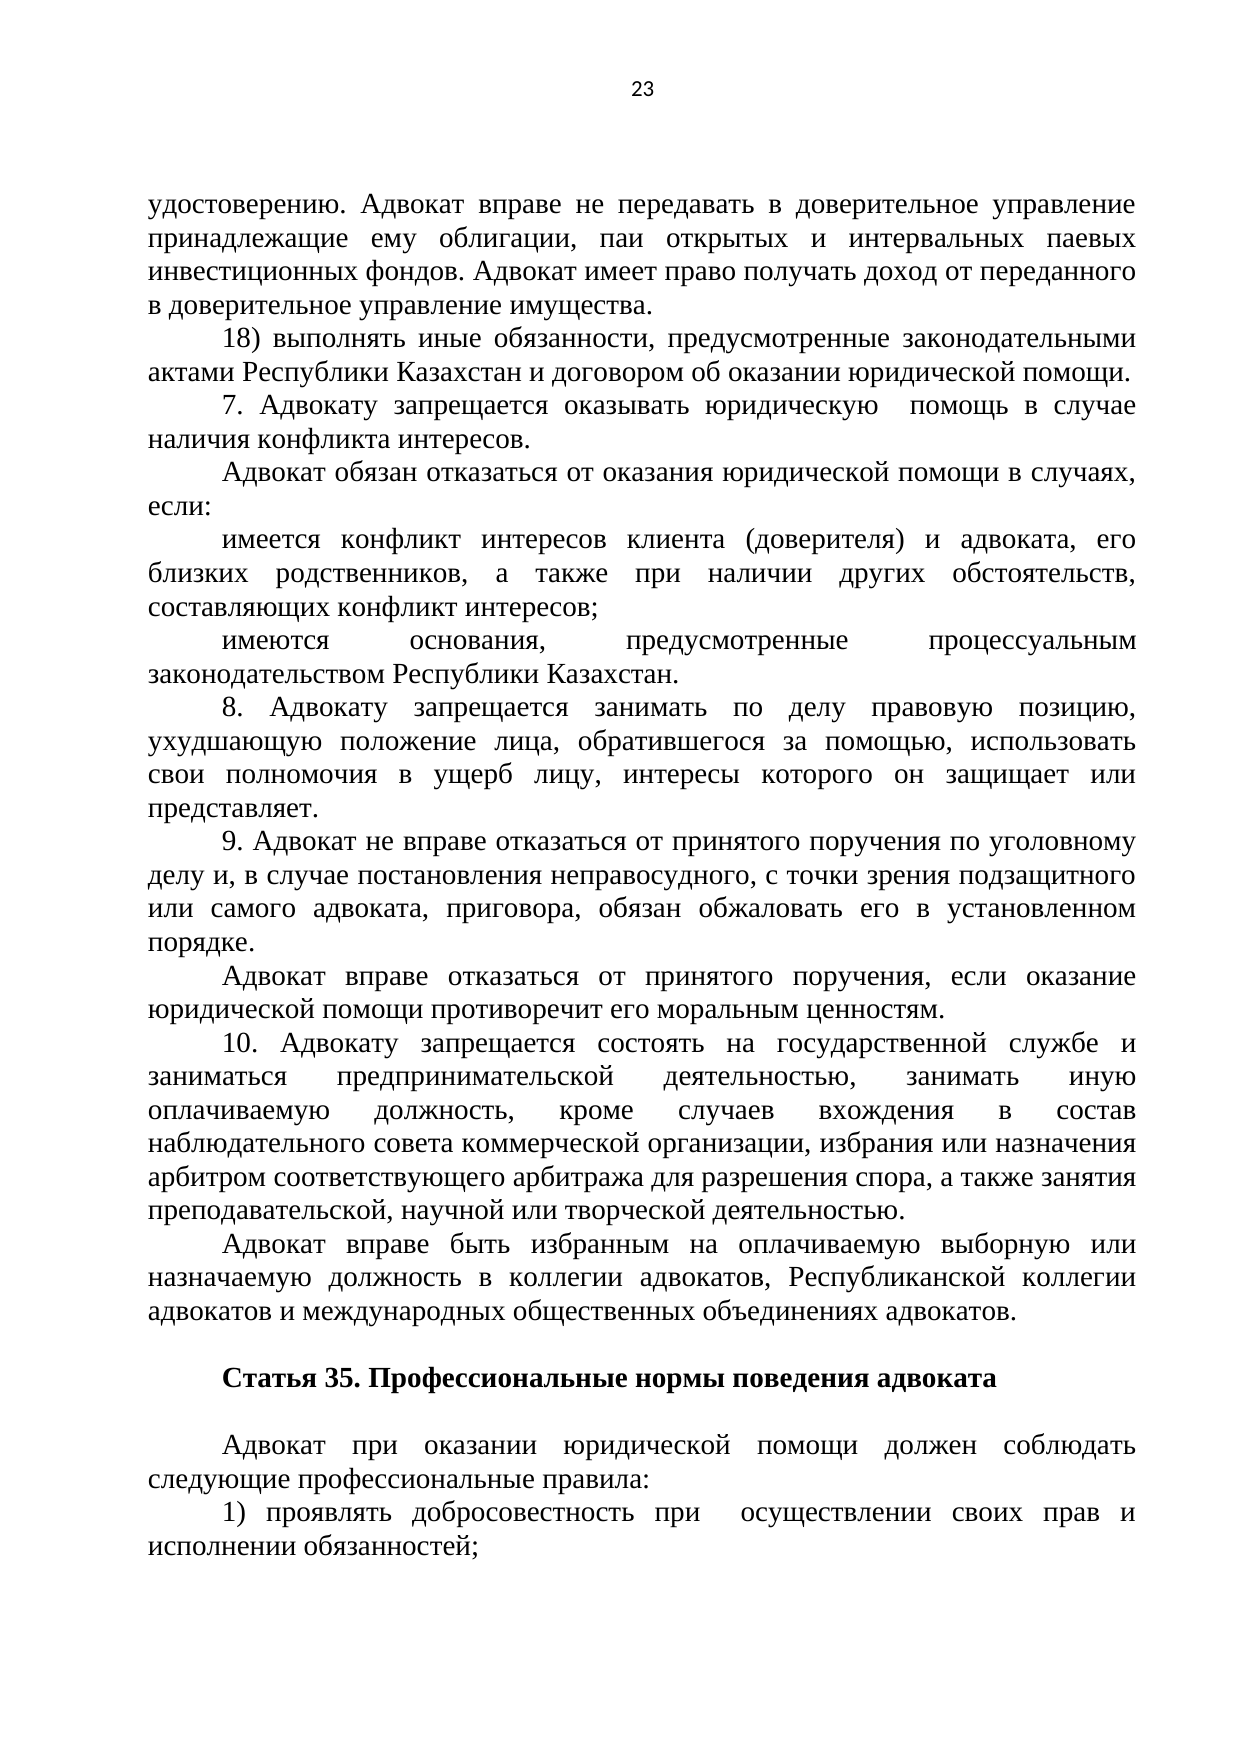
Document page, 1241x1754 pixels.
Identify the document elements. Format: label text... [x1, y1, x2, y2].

text имеются основания, предусмотренные процессуальным законодательством Республики Казахстан. [148, 622, 1137, 689]
text Адвокат обязан отказаться от оказания юридической помощи в случаях, если: [148, 454, 1137, 522]
text Статья 35. Профессиональные нормы поведения адвоката [148, 1360, 1137, 1394]
text 1) проявлять добросовестность при осуществлении своих прав и исполнении обязанностей; [148, 1494, 1137, 1561]
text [148, 186, 1137, 320]
text 18) выполнять иные обязанности, предусмотренные законодательными актами Республики Казахстан и договором об оказании юридической помощи. [148, 320, 1137, 387]
text Адвокат вправе быть избранным на оплачиваемую выборную или назначаемую должность в коллегии адвокатов, Республиканской коллегии адвокатов и международных общественных объединениях адвокатов. [148, 1226, 1137, 1327]
text 7. Адвокату запрещается оказывать юридическую помощь в случае наличия конфликта интересов. [148, 387, 1137, 454]
text Адвокат вправе отказаться от принятого поручения, если оказание юридической помощи противоречит его моральным ценностям. [148, 958, 1137, 1025]
text 9. Адвокат не вправе отказаться от принятого поручения по уголовному делу и, в случае постановления неправосудного, с точки зрения подзащитного или самого адвоката, приговора, обязан обжаловать его в установленном порядке. [148, 823, 1137, 958]
text имеется конфликт интересов клиента (доверителя) и адвоката, его близких родственников, а также при наличии других обстоятельств, составляющих конфликт интересов; [148, 522, 1137, 622]
text 10. Адвокату запрещается состоять на государственной службе и заниматься предпринимательской деятельностью, занимать иную оплачиваемую должность, кроме случаев вхождения в состав наблюдательного совета коммерческой организации, избрания или назначения арбитром соответствующего арбитража для разрешения спора, а также занятия преподавательской, научной или творческой деятельностью. [148, 1025, 1137, 1226]
text Адвокат при оказании юридической помощи должен соблюдать следующие профессиональные правила: [148, 1427, 1137, 1494]
text 8. Адвокату запрещается занимать по делу правовую позицию, ухудшающую положение лица, обратившегося за помощью, использовать свои полномочия в ущерб лицу, интересы которого он защищает или представляет. [148, 689, 1137, 823]
